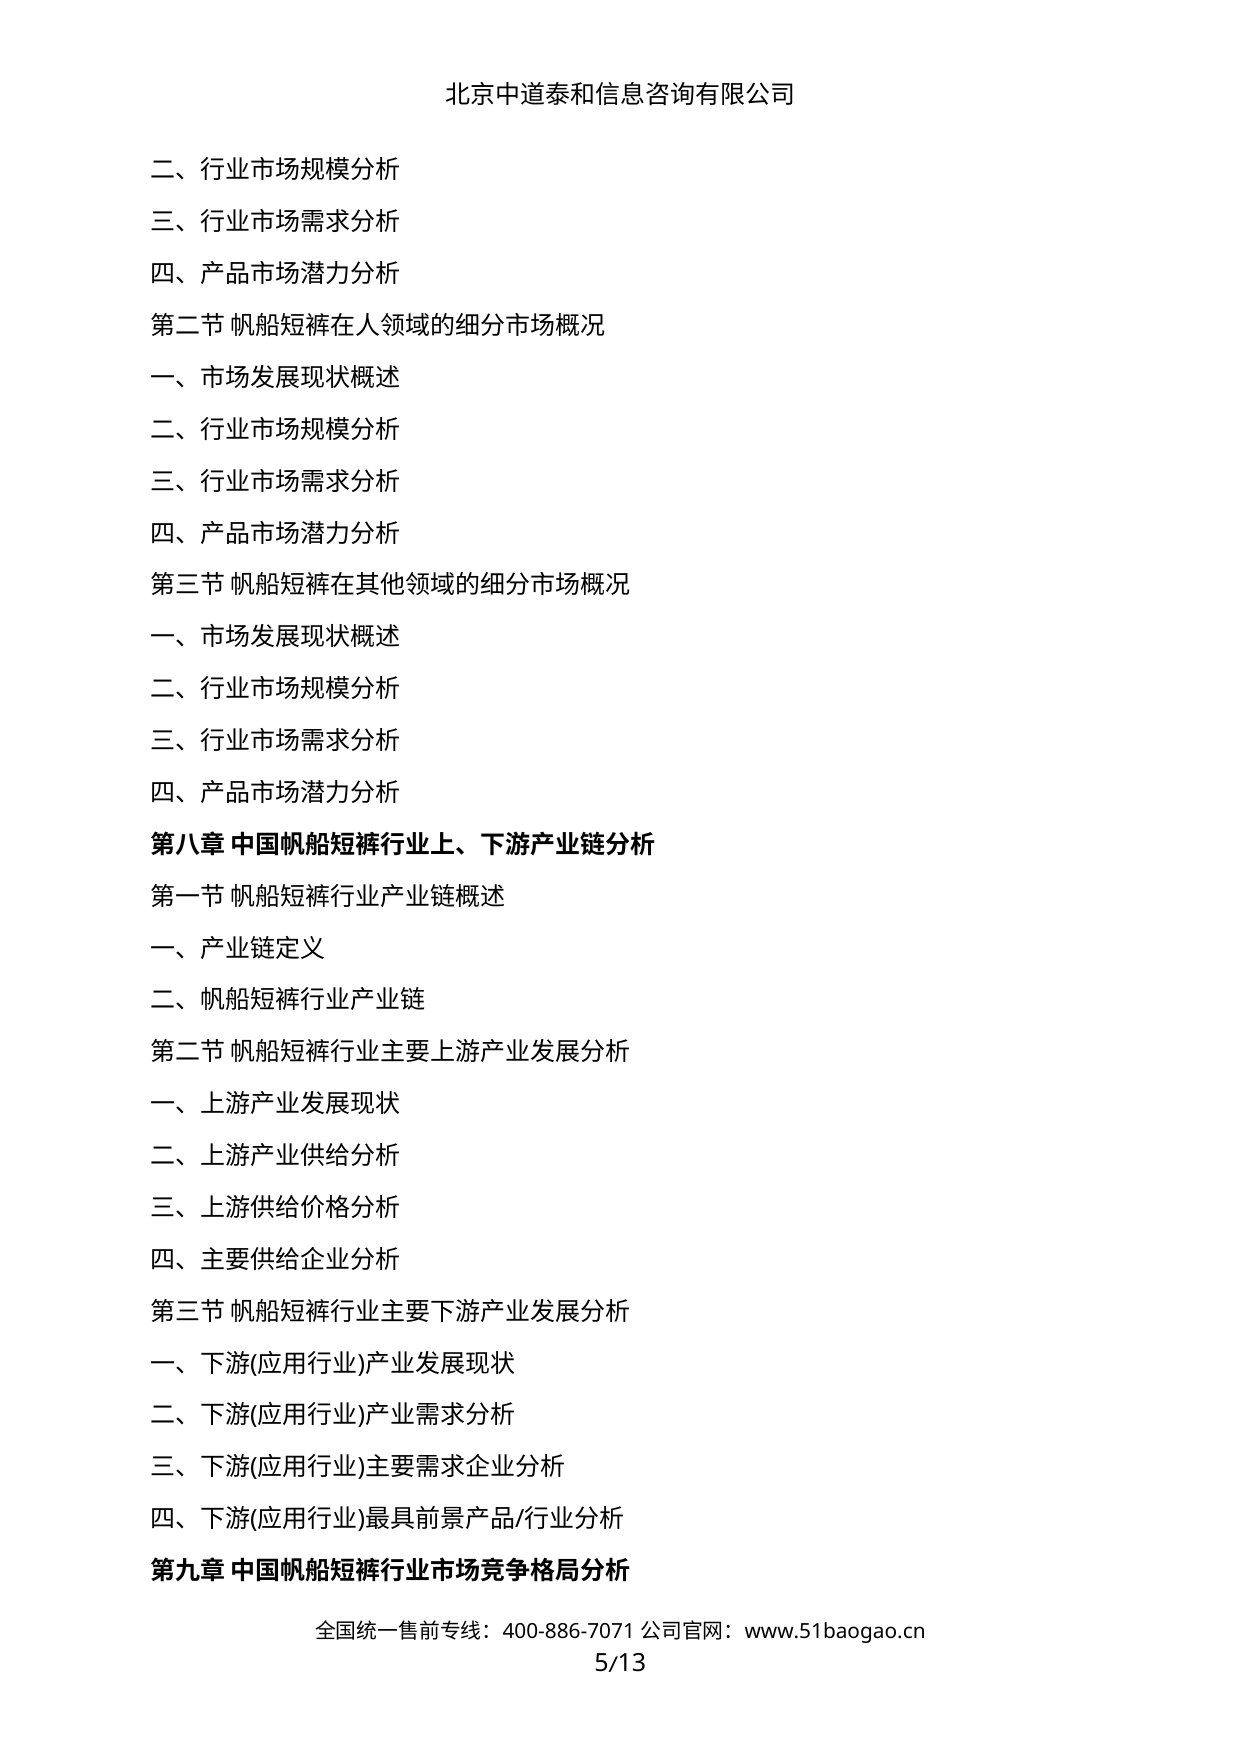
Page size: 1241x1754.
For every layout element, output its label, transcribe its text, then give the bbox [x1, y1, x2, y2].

text 三、行业市场需求分析 [150, 721, 1090, 757]
text 第九章 中国帆船短裤行业市场竞争格局分析 [150, 1551, 1090, 1587]
text 四、主要供给企业分析 [150, 1239, 1090, 1276]
text 二、行业市场规模分析 [150, 409, 1090, 446]
text 二、行业市场规模分析 [150, 150, 1090, 186]
text 第八章 中国帆船短裤行业上、下游产业链分析 [150, 824, 1090, 861]
text 二、下游(应用行业)产业需求分析 [150, 1395, 1090, 1431]
text 一、产业链定义 [150, 928, 1090, 964]
text 第一节 帆船短裤行业产业链概述 [150, 876, 1090, 912]
text 三、行业市场需求分析 [150, 202, 1090, 238]
text 二、上游产业供给分析 [150, 1136, 1090, 1172]
text 第三节 帆船短裤在其他领域的细分市场概况 [150, 565, 1090, 601]
text 二、帆船短裤行业产业链 [150, 980, 1090, 1016]
text 一、市场发展现状概述 [150, 617, 1090, 653]
text 三、行业市场需求分析 [150, 461, 1090, 497]
text 三、上游供给价格分析 [150, 1187, 1090, 1224]
text 四、产品市场潜力分析 [150, 254, 1090, 290]
text 第二节 帆船短裤行业主要上游产业发展分析 [150, 1032, 1090, 1068]
text 第三节 帆船短裤行业主要下游产业发展分析 [150, 1291, 1090, 1327]
text 一、市场发展现状概述 [150, 357, 1090, 394]
text 四、下游(应用行业)最具前景产品/行业分析 [150, 1499, 1090, 1535]
text 一、下游(应用行业)产业发展现状 [150, 1343, 1090, 1379]
text 一、上游产业发展现状 [150, 1084, 1090, 1120]
text 四、产品市场潜力分析 [150, 513, 1090, 549]
text 三、下游(应用行业)主要需求企业分析 [150, 1447, 1090, 1483]
text 四、产品市场潜力分析 [150, 772, 1090, 809]
text 二、行业市场规模分析 [150, 669, 1090, 705]
text 第二节 帆船短裤在人领域的细分市场概况 [150, 306, 1090, 342]
